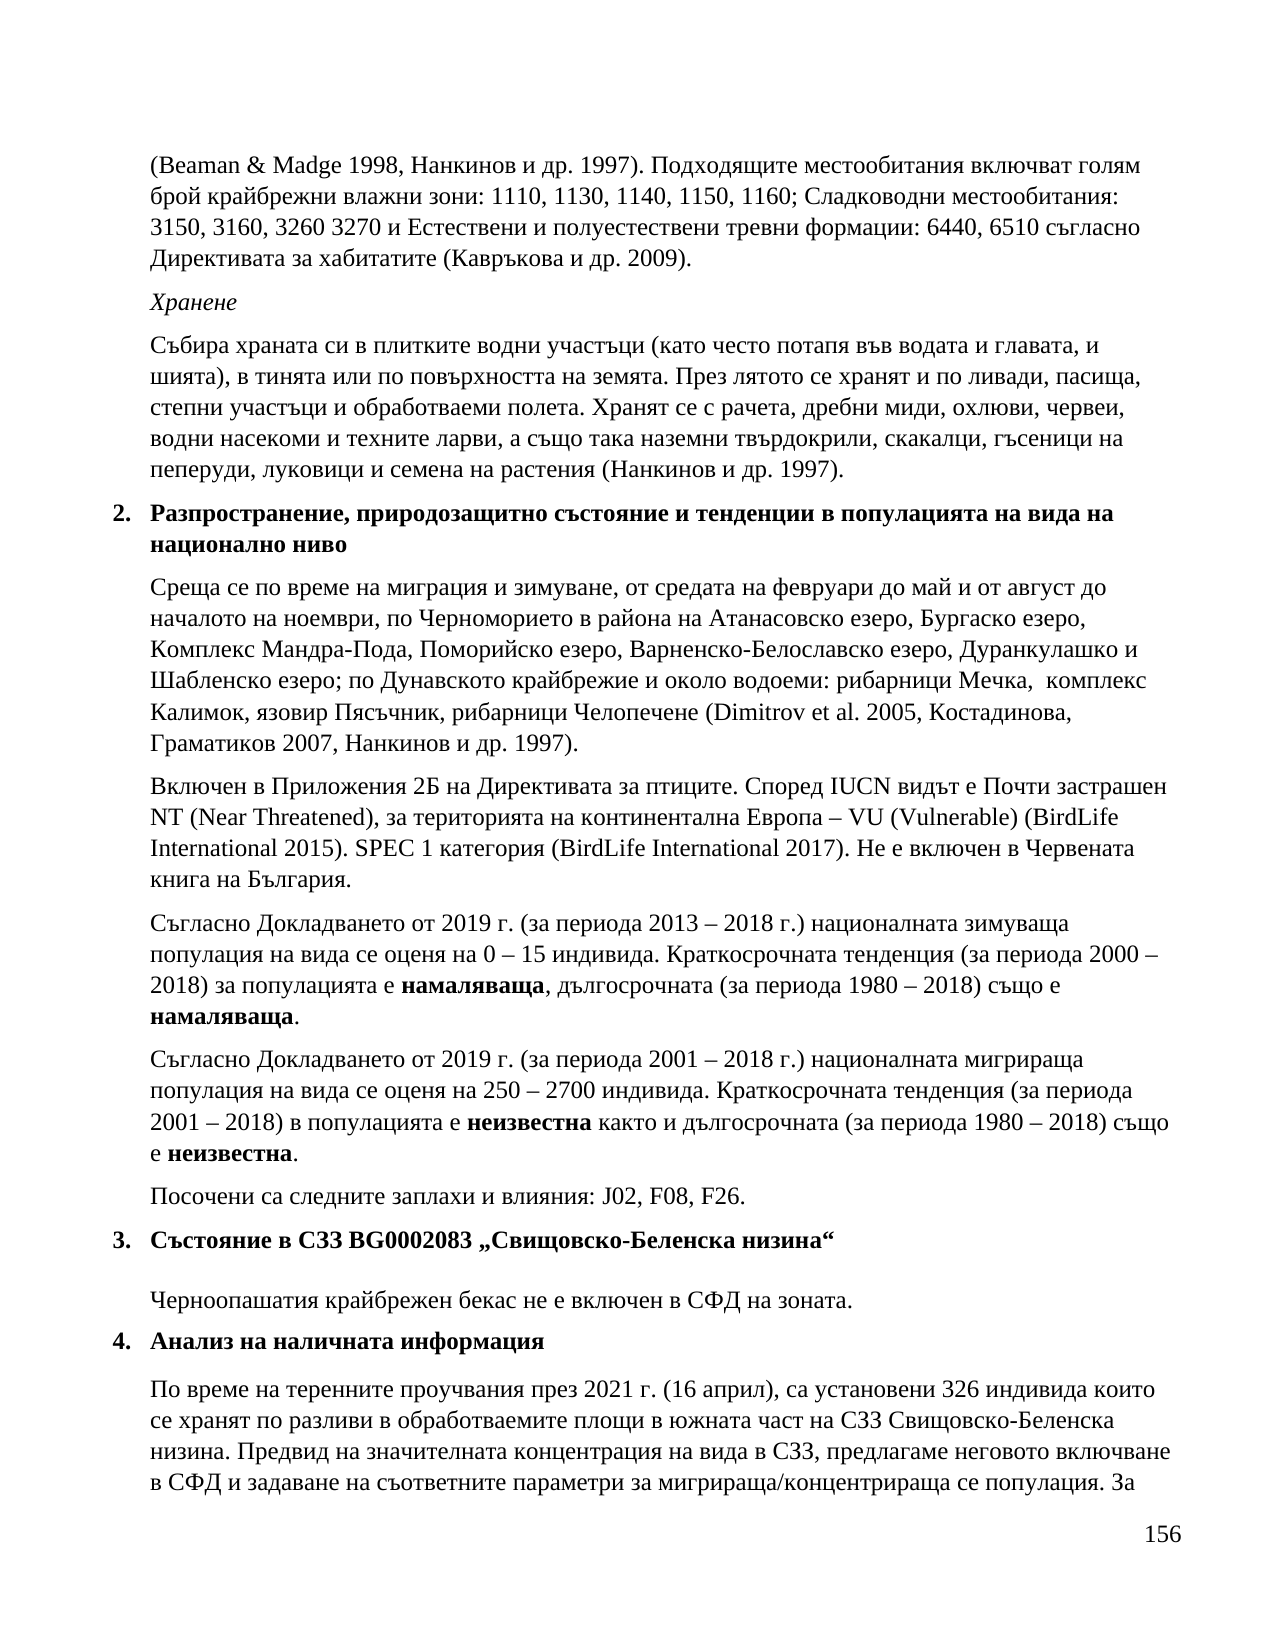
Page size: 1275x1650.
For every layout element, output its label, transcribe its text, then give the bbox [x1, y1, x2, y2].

list Разпространение, природозащитно състояние и тенденции в популацията на вида на национално ниво [112, 498, 1181, 558]
text Съгласно Докладването от 2019 г. (за периода 2001 – 2018 г.) националната мигрираща популация на вида се оценя на 250 – 2700 индивида. Краткосрочната тенденция (за периода 2001 – 2018) в популацията е неизвестна както и дългосрочната (за периода 1980 – 2018) също е неизвестна. [150, 1044, 1181, 1166]
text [150, 1374, 1181, 1496]
text Хранене [150, 287, 1181, 315]
list Анализ на наличната информация [112, 1326, 1181, 1355]
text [150, 150, 1181, 272]
text Черноопашатия крайбрежен бекас не е включен в СФД на зоната. [150, 1285, 1181, 1314]
text Посочени са следните заплахи и влияния: J02, F08, F26. [150, 1181, 1181, 1210]
text Съгласно Докладването от 2019 г. (за периода 2013 – 2018 г.) националната зимуваща популация на вида се оценя на 0 – 15 индивида. Краткосрочната тенденция (за периода 2000 – 2018) за популацията е намаляваща, дългосрочната (за периода 1980 – 2018) също е намаляваща. [150, 908, 1181, 1030]
text Среща се по време на миграция и зимуване, от средата на февруари до май и от август до началото на ноември, по Черноморието в района на Атанасовско езеро, Бургаско езеро, Комплекс Мандра-Пода, Поморийско езеро, Варненско-Белославско езеро, Дуранкулашко и Шабленско езеро; по Дунавското крайбрежие и около водоеми: рибарници Мечка, комплекс Калимок, язовир Пясъчник, рибарници Челопечене (Dimitrov et al. 2005, Костадинова, Граматиков 2007, Нанкинов и др. 1997). [150, 572, 1181, 756]
list Състояние в СЗЗ BG0002083 „Свищовско-Беленска низина“ [112, 1225, 1181, 1253]
text Събира храната си в плитките водни участъци (като често потапя във водата и главата, и шията), в тинята или по повърхността на земята. През лятото се хранят и по ливади, пасища, степни участъци и обработваеми полета. Хранят се с рачета, дребни миди, охлюви, червеи, водни насекоми и техните ларви, а също така наземни твърдокрили, скакалци, гъсеници на пеперуди, луковици и семена на растения (Нанкинов и др. 1997). [150, 330, 1181, 483]
text Включен в Приложения 2Б на Директивата за птиците. Според IUCN видът e Почти застрашен NT (Near Threatened), за територията на континентална Европа – VU (Vulnerable) (BirdLife International 2015). SPEC 1 категория (BirdLife International 2017). Не е включен в Червената книга на България. [150, 771, 1181, 893]
